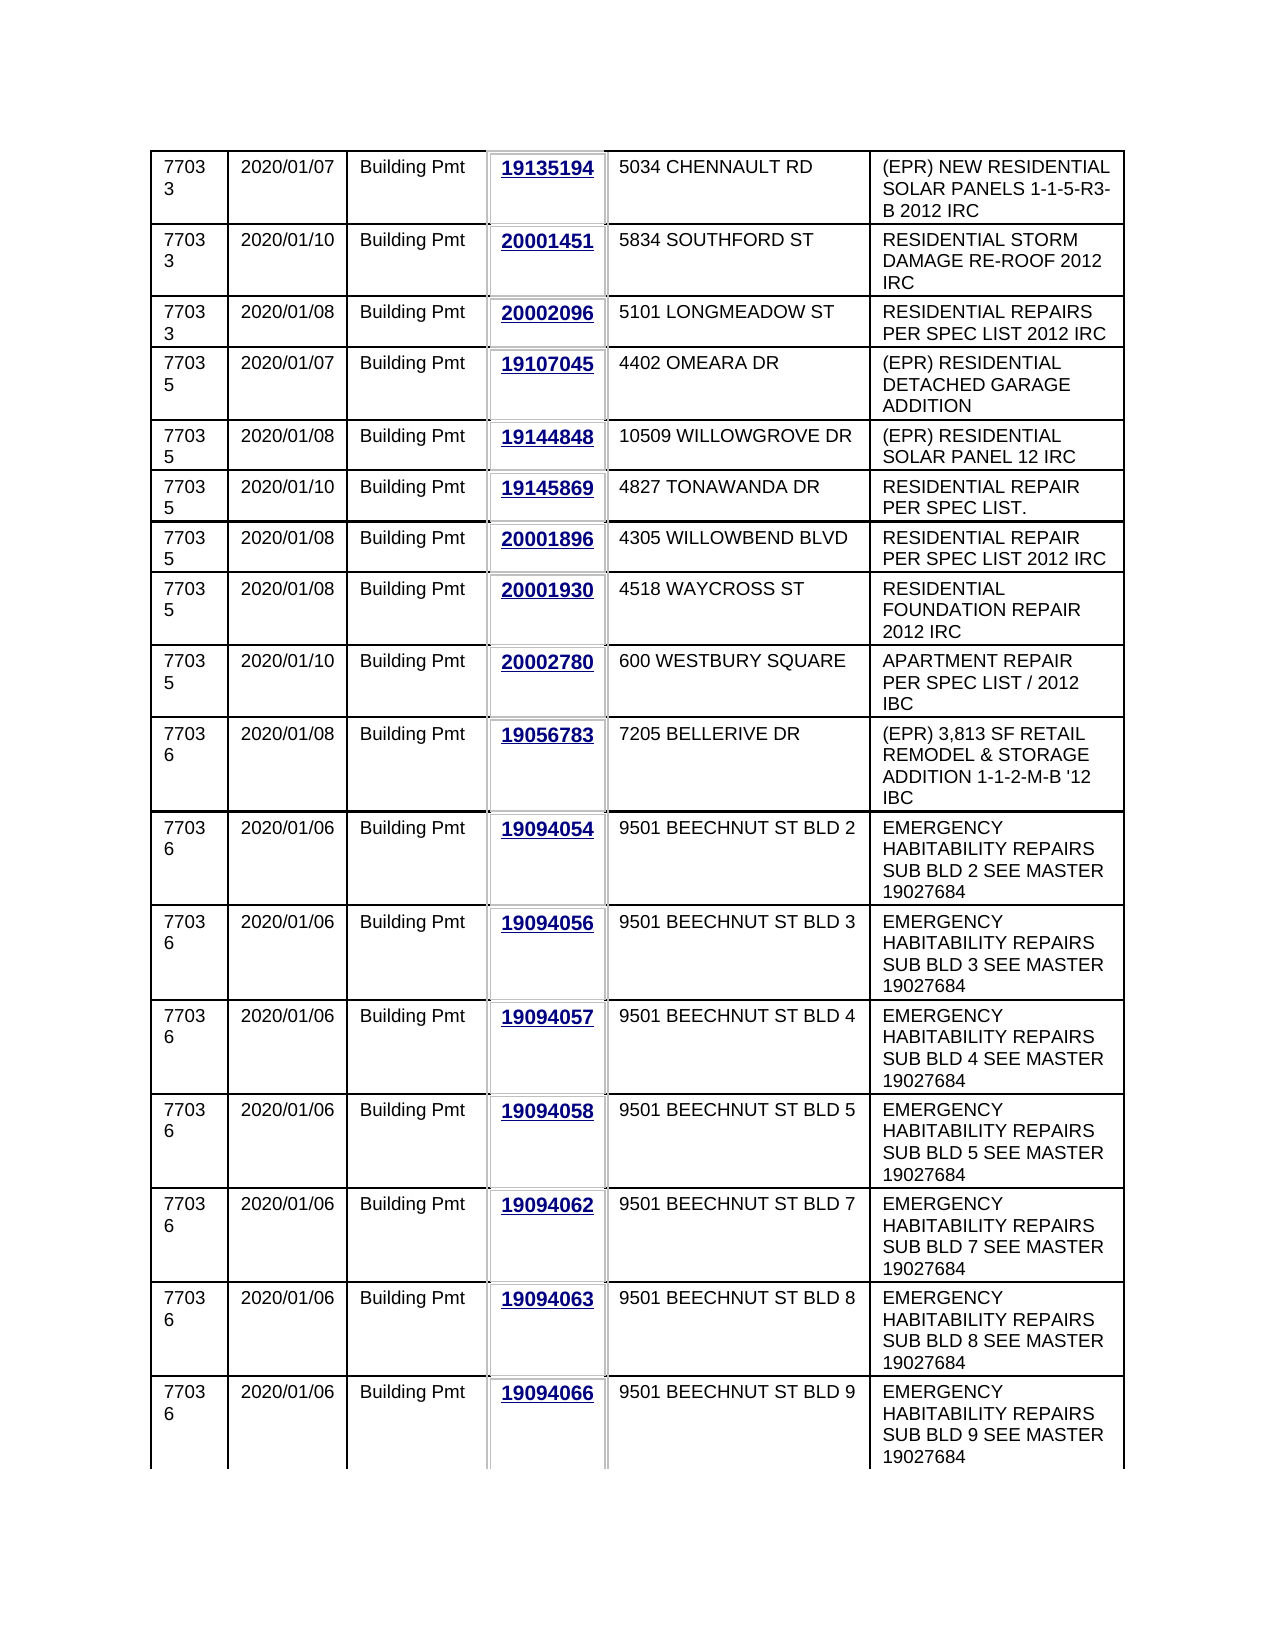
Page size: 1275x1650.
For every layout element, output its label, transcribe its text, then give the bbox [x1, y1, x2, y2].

table_cell 20002780 [491, 648, 604, 716]
table_cell 2020/01/08 [229, 421, 346, 469]
table_cell 600 WESTBURY SQUARE [609, 646, 869, 716]
table_cell EMERGENCY HABITABILITY REPAIRS SUB BLD 9 SEE MASTER 19027684 [871, 1377, 1123, 1469]
table_cell 2020/01/08 [229, 297, 346, 346]
table_cell RESIDENTIAL FOUNDATION REPAIR 2012 IRC [871, 573, 1123, 644]
table_cell EMERGENCY HABITABILITY REPAIRS SUB BLD 5 SEE MASTER 19027684 [871, 1095, 1123, 1187]
table_cell 77035 [152, 348, 227, 418]
table_cell 19094062 [491, 1191, 604, 1281]
table_cell 19094056 [491, 909, 604, 998]
table_cell 19135194 [491, 155, 604, 222]
table_cell Building Pmt [348, 1095, 486, 1187]
table_cell Building Pmt [348, 573, 486, 644]
table_cell 9501 BEECHNUT ST BLD 7 [609, 1189, 869, 1281]
table_cell EMERGENCY HABITABILITY REPAIRS SUB BLD 2 SEE MASTER 19027684 [871, 813, 1123, 904]
table_cell 5034 CHENNAULT RD [609, 152, 869, 222]
table_cell 2020/01/06 [229, 1001, 346, 1092]
table_cell 2020/01/06 [229, 906, 346, 998]
table_cell 77036 [152, 813, 227, 904]
table_cell 5101 LONGMEADOW ST [609, 297, 869, 346]
table_cell 9501 BEECHNUT ST BLD 4 [609, 1001, 869, 1092]
table_cell 7205 BELLERIVE DR [609, 718, 869, 810]
table_cell 77035 [152, 646, 227, 716]
table_cell 4518 WAYCROSS ST [609, 573, 869, 644]
table_cell 2020/01/06 [229, 813, 346, 904]
table_cell EMERGENCY HABITABILITY REPAIRS SUB BLD 3 SEE MASTER 19027684 [871, 906, 1123, 998]
table_cell Building Pmt [348, 1189, 486, 1281]
table_cell Building Pmt [348, 906, 486, 998]
table_cell 77036 [152, 1189, 227, 1281]
table_cell Building Pmt [348, 1283, 486, 1375]
table_cell 2020/01/06 [229, 1189, 346, 1281]
table_cell (EPR) 3,813 SF RETAIL REMODEL & STORAGE ADDITION 1-1-2-M-B '12 IBC [871, 718, 1123, 810]
table_cell 4402 OMEARA DR [609, 348, 869, 418]
table_cell 77036 [152, 1001, 227, 1092]
table_cell 9501 BEECHNUT ST BLD 3 [609, 906, 869, 998]
table_cell Building Pmt [348, 646, 486, 716]
table_cell (EPR) RESIDENTIAL SOLAR PANEL 12 IRC [871, 421, 1123, 469]
table_cell EMERGENCY HABITABILITY REPAIRS SUB BLD 8 SEE MASTER 19027684 [871, 1283, 1123, 1375]
table_cell Building Pmt [348, 421, 486, 469]
table_cell RESIDENTIAL REPAIRS PER SPEC LIST 2012 IRC [871, 297, 1123, 346]
table_cell 10509 WILLOWGROVE DR [609, 421, 869, 469]
table_cell 2020/01/10 [229, 225, 346, 295]
table_cell 77033 [152, 225, 227, 295]
table_cell 19056783 [491, 721, 604, 810]
table_cell 20001896 [491, 525, 604, 571]
table_cell 2020/01/08 [229, 718, 346, 810]
table_cell Building Pmt [348, 813, 486, 904]
table_cell 20001930 [491, 576, 604, 644]
table_cell 20001451 [491, 227, 604, 295]
table_cell 2020/01/06 [229, 1283, 346, 1375]
table_cell 19094058 [491, 1097, 604, 1187]
table_cell EMERGENCY HABITABILITY REPAIRS SUB BLD 4 SEE MASTER 19027684 [871, 1001, 1123, 1092]
table_cell 2020/01/06 [229, 1377, 346, 1469]
table_cell Building Pmt [348, 471, 486, 520]
table_cell 2020/01/07 [229, 152, 346, 222]
table_cell 19094066 [491, 1380, 604, 1469]
table_cell 20002096 [491, 300, 604, 346]
table_cell 77035 [152, 471, 227, 520]
table_cell APARTMENT REPAIR PER SPEC LIST / 2012 IBC [871, 646, 1123, 716]
table_cell Building Pmt [348, 1377, 486, 1469]
table_cell 77036 [152, 906, 227, 998]
table_cell Building Pmt [348, 225, 486, 295]
table_cell RESIDENTIAL STORM DAMAGE RE-ROOF 2012 IRC [871, 225, 1123, 295]
table_cell EMERGENCY HABITABILITY REPAIRS SUB BLD 7 SEE MASTER 19027684 [871, 1189, 1123, 1281]
table_cell RESIDENTIAL REPAIR PER SPEC LIST. [871, 471, 1123, 520]
table_cell Building Pmt [348, 718, 486, 810]
table_cell 2020/01/10 [229, 646, 346, 716]
table_cell 4305 WILLOWBEND BLVD [609, 523, 869, 571]
table_cell 2020/01/10 [229, 471, 346, 520]
table_cell Building Pmt [348, 523, 486, 571]
table_cell 2020/01/08 [229, 573, 346, 644]
table_cell Building Pmt [348, 297, 486, 346]
table_cell 77033 [152, 297, 227, 346]
table_cell 19094063 [491, 1285, 604, 1375]
table_cell Building Pmt [348, 152, 486, 222]
table_cell 77035 [152, 573, 227, 644]
table_cell 77035 [152, 421, 227, 469]
table_cell 9501 BEECHNUT ST BLD 9 [609, 1377, 869, 1469]
table_cell 77036 [152, 1095, 227, 1187]
table_cell Building Pmt [348, 1001, 486, 1092]
table_cell 9501 BEECHNUT ST BLD 2 [609, 813, 869, 904]
table_cell 77036 [152, 1283, 227, 1375]
table_cell 9501 BEECHNUT ST BLD 8 [609, 1283, 869, 1375]
table_cell 77035 [152, 523, 227, 571]
table_cell 77033 [152, 152, 227, 222]
table_cell 4827 TONAWANDA DR [609, 471, 869, 520]
table_cell 19144848 [491, 423, 604, 469]
table_cell (EPR) NEW RESIDENTIAL SOLAR PANELS 1-1-5-R3-B 2012 IRC [871, 152, 1123, 222]
table_cell 19145869 [491, 474, 604, 520]
table_cell 77036 [152, 1377, 227, 1469]
table_cell 77036 [152, 718, 227, 810]
table_cell 5834 SOUTHFORD ST [609, 225, 869, 295]
table_cell Building Pmt [348, 348, 486, 418]
table_cell 2020/01/08 [229, 523, 346, 571]
table_cell 19107045 [491, 351, 604, 418]
table_cell 19094054 [491, 815, 604, 904]
table_cell 2020/01/07 [229, 348, 346, 418]
table_cell (EPR) RESIDENTIAL DETACHED GARAGE ADDITION [871, 348, 1123, 418]
table_cell 9501 BEECHNUT ST BLD 5 [609, 1095, 869, 1187]
table_cell 2020/01/06 [229, 1095, 346, 1187]
table_cell RESIDENTIAL REPAIR PER SPEC LIST 2012 IRC [871, 523, 1123, 571]
table_cell 19094057 [491, 1003, 604, 1092]
